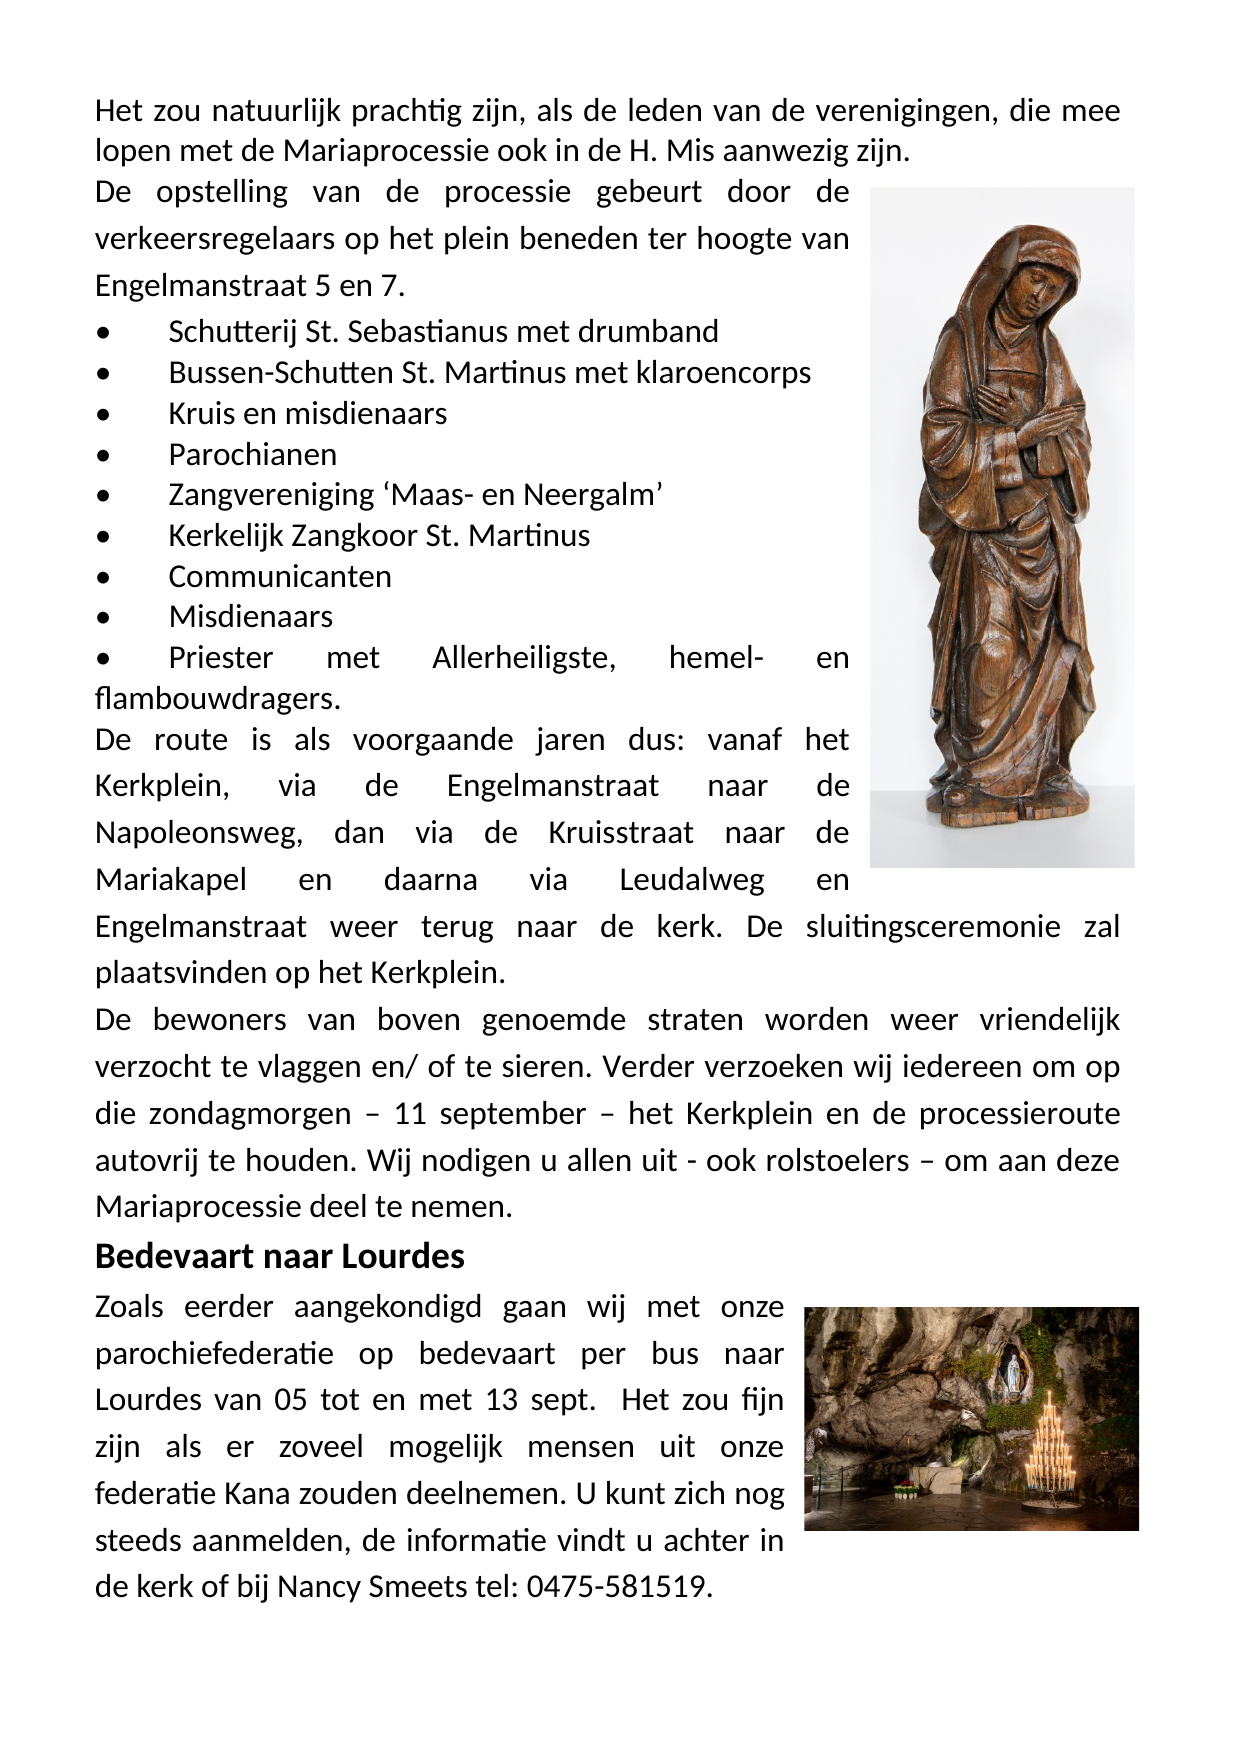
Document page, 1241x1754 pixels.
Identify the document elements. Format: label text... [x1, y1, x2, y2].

text • Communicanten [94, 555, 868, 596]
picture [804, 1307, 1140, 1531]
text • Zangvereniging ‘Maas- en Neergalm’ [94, 473, 868, 514]
text Zoals eerder aangekondigd gaan wij met onze parochiefederatie op bedevaart per bus naar Lourdes van 05 tot en met 13 sept. Het zou fijn zijn als er zoveel mogelijk mensen uit onze federatie Kana zouden deelnemen. U kunt zich nog steeds aanmelden, de informatie vindt u achter in de kerk of bij Nancy Smeets tel: 0475-581519. [94, 1285, 1122, 1606]
picture [868, 187, 1138, 865]
text De opstelling van de processie gebeurt door de verkeersregelaars op het plein beneden ter hoogte van Engelmanstraat 5 en 7. [94, 170, 1122, 304]
text De bewoners van boven genoemde straten worden weer vriendelijk verzocht te vlaggen en/ of te sieren. Verder verzoeken wij iedereen om op die zondagmorgen – 11 september – het Kerkplein en de processieroute autovrij te houden. Wij nodigen u allen uit - ook rolstoelers – om aan deze Mariaprocessie deel te nemen. [94, 998, 1122, 1226]
text Het zou natuurlijk prachtig zijn, als de leden van de verenigingen, die mee lopen met de Mariaprocessie ook in de H. Mis aanwezig zijn. [94, 89, 1122, 170]
text Bedevaart naar Lourdes [94, 1232, 1122, 1278]
text • Misdienaars [94, 596, 868, 636]
text • Parochianen [94, 433, 868, 473]
text De route is als voorgaande jaren dus: vanaf het Kerkplein, via de Engelmanstraat naar de Napoleonsweg, dan via de Kruisstraat naar de Mariakapel en daarna via Leudalweg en Engelmanstraat weer terug naar de kerk. De sluitingsceremonie zal plaatsvinden op het Kerkplein. [94, 718, 1122, 992]
text • Priester met Allerheiligste, hemel- en flambouwdragers. [94, 636, 868, 718]
text • Bussen-Schutten St. Martinus met klaroencorps [94, 351, 868, 392]
text • Kerkelijk Zangkoor St. Martinus [94, 514, 868, 555]
text • Schutterij St. Sebastianus met drumband [94, 310, 868, 351]
text • Kruis en misdienaars [94, 392, 868, 433]
